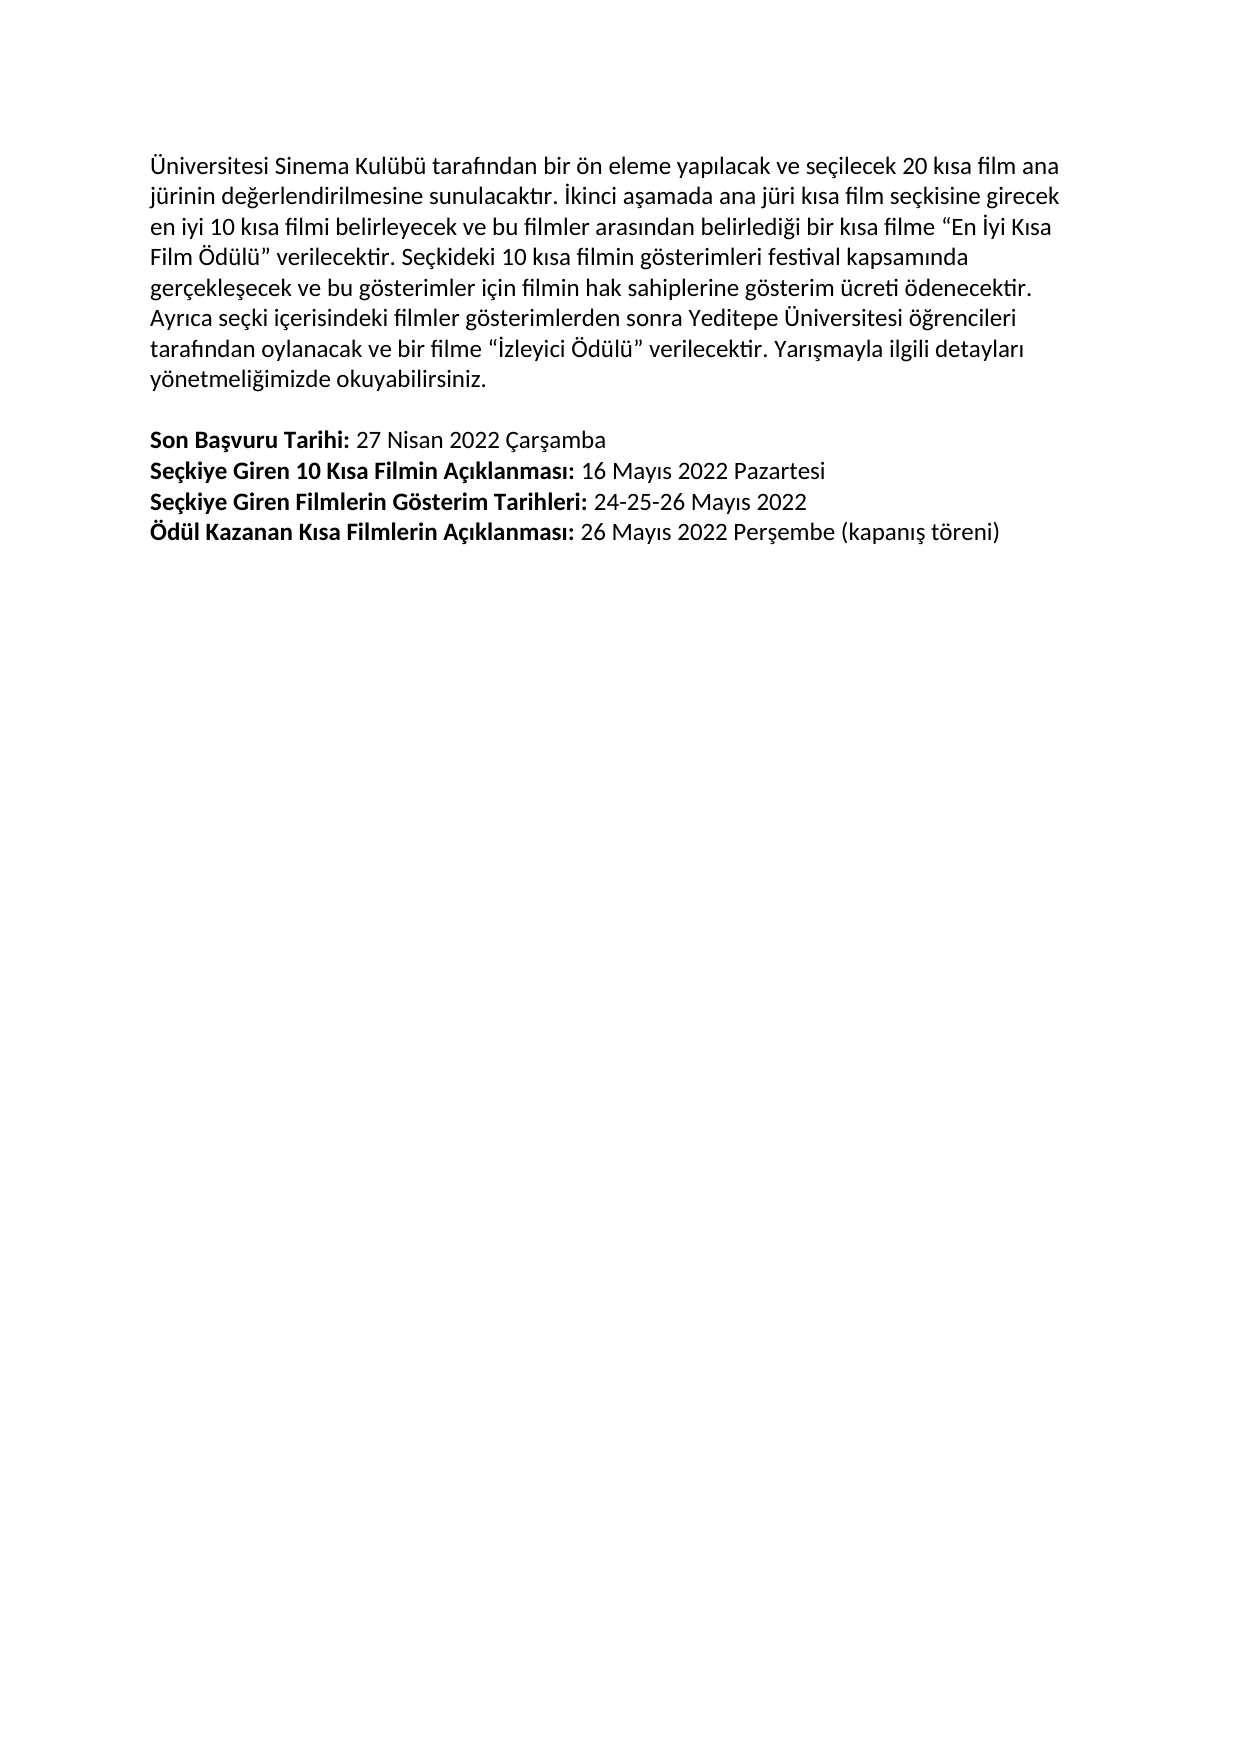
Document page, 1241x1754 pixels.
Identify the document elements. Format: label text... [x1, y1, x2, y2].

text Seçkiye Giren Filmlerin Gösterim Tarihleri: 24-25-26 Mayıs 2022 [150, 486, 1090, 516]
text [150, 150, 1090, 394]
text Ödül Kazanan Kısa Filmlerin Açıklanması: 26 Mayıs 2022 Perşembe (kapanış töreni) [150, 516, 1090, 547]
text Son Başvuru Tarihi: 27 Nisan 2022 Çarşamba [150, 425, 1090, 455]
text Seçkiye Giren 10 Kısa Filmin Açıklanması: 16 Mayıs 2022 Pazartesi [150, 455, 1090, 486]
